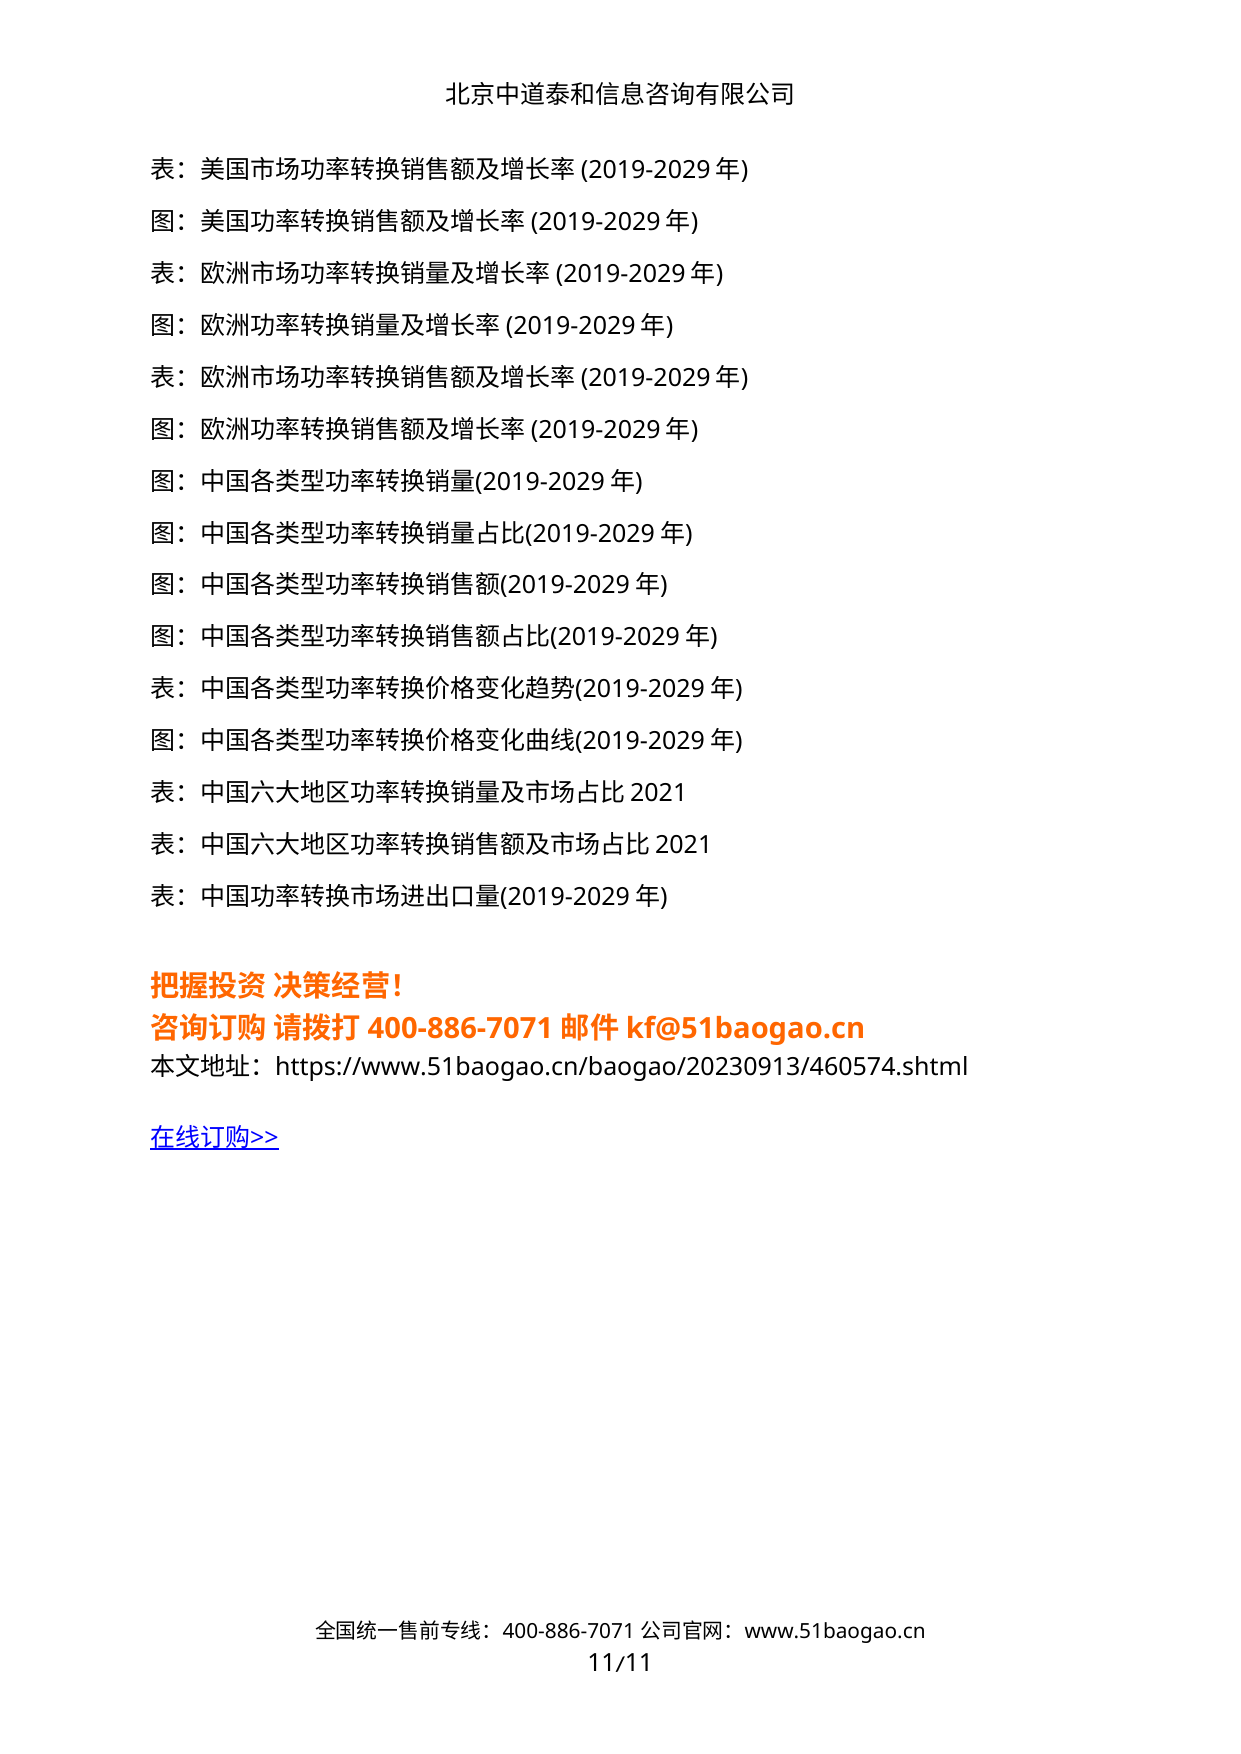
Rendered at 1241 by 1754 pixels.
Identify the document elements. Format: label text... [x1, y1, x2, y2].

text 表：欧洲市场功率转换销售额及增长率 (2019-2029年) [150, 357, 1090, 394]
text 表：美国市场功率转换销售额及增长率 (2019-2029年) [150, 150, 1090, 186]
text 图：欧洲功率转换销量及增长率 (2019-2029年) [150, 306, 1090, 342]
text 图：欧洲功率转换销售额及增长率 (2019-2029年) [150, 409, 1090, 446]
text 表：中国六大地区功率转换销量及市场占比2021 [150, 772, 1090, 809]
text 表：中国各类型功率转换价格变化趋势(2019-2029年) [150, 669, 1090, 705]
text 表：欧洲市场功率转换销量及增长率 (2019-2029年) [150, 254, 1090, 290]
text 图：中国各类型功率转换价格变化曲线(2019-2029年) [150, 721, 1090, 757]
text 图：中国各类型功率转换销量(2019-2029年) [150, 461, 1090, 497]
text 图：中国各类型功率转换销售额(2019-2029年) [150, 565, 1090, 601]
text 表：中国功率转换市场进出口量(2019-2029年) [150, 876, 1090, 912]
text 图：美国功率转换销售额及增长率 (2019-2029年) [150, 202, 1090, 238]
text 图：中国各类型功率转换销量占比(2019-2029年) [150, 513, 1090, 549]
text 把握投资 决策经营！咨询订购 请拨打 400-886-7071 邮件 kf@51baogao.cn本文地址：https://www.51baogao.cn/baogao/20230913/460574.shtml [150, 928, 1090, 1083]
text 在线订购>> [150, 1083, 1090, 1153]
text 表：中国六大地区功率转换销售额及市场占比2021 [150, 824, 1090, 861]
text 图：中国各类型功率转换销售额占比(2019-2029年) [150, 617, 1090, 653]
